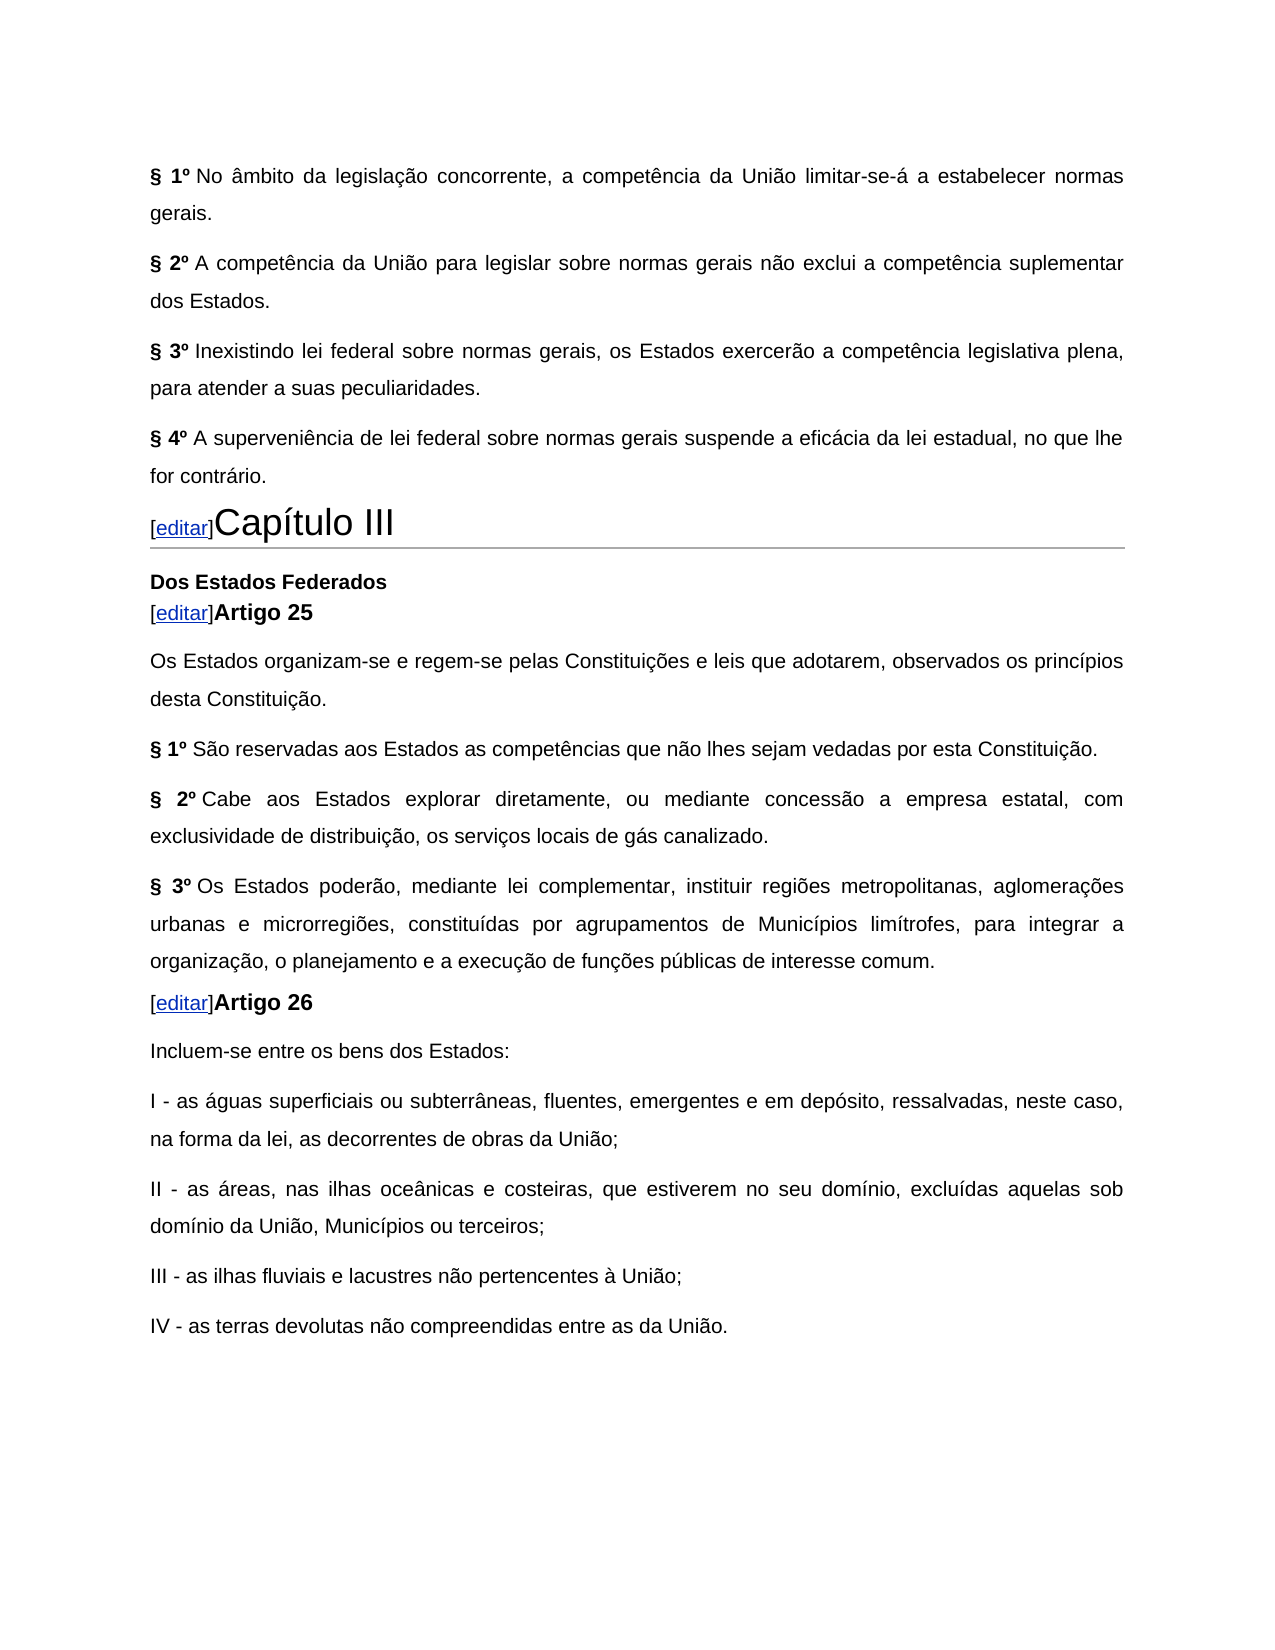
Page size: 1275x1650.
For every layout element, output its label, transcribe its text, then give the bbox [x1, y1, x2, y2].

subtitle [editar]Artigo 26 [150, 986, 1125, 1015]
text IV - as terras devolutas não compreendidas entre as da União. [150, 1300, 1125, 1338]
text § 4º A superveniência de lei federal sobre normas gerais suspende a eficácia da lei estadual, no que lhe for contrário. [150, 412, 1125, 487]
text § 2º Cabe aos Estados explorar diretamente, ou mediante concessão a empresa estatal, com exclusividade de distribuição, os serviços locais de gás canalizado. [150, 773, 1125, 848]
text Incluem-se entre os bens dos Estados: [150, 1025, 1125, 1063]
text § 1º São reservadas aos Estados as competências que não lhes sejam vedadas por esta Constituição. [150, 723, 1125, 761]
text Dos Estados Federados [150, 564, 1125, 593]
subtitle [editar]Capítulo III [150, 500, 1125, 547]
text § 1º No âmbito da legislação concorrente, a competência da União limitar-se-á a estabelecer normas gerais. [150, 150, 1125, 225]
text § 3º Inexistindo lei federal sobre normas gerais, os Estados exercerão a competência legislativa plena, para atender a suas peculiaridades. [150, 325, 1125, 400]
text II - as áreas, nas ilhas oceânicas e costeiras, que estiverem no seu domínio, excluídas aquelas sob domínio da União, Municípios ou terceiros; [150, 1163, 1125, 1238]
text Os Estados organizam-se e regem-se pelas Constituições e leis que adotarem, observados os princípios desta Constituição. [150, 636, 1125, 711]
text § 2º A competência da União para legislar sobre normas gerais não exclui a competência suplementar dos Estados. [150, 237, 1125, 312]
text I - as águas superficiais ou subterrâneas, fluentes, emergentes e em depósito, ressalvadas, neste caso, na forma da lei, as decorrentes de obras da União; [150, 1075, 1125, 1150]
text III - as ilhas fluviais e lacustres não pertencentes à União; [150, 1250, 1125, 1288]
subtitle [editar]Artigo 25 [150, 596, 1125, 626]
text § 3º Os Estados poderão, mediante lei complementar, instituir regiões metropolitanas, aglomerações urbanas e microrregiões, constituídas por agrupamentos de Municípios limítrofes, para integrar a organização, o planejamento e a execução de funções públicas de interesse comum. [150, 861, 1125, 973]
